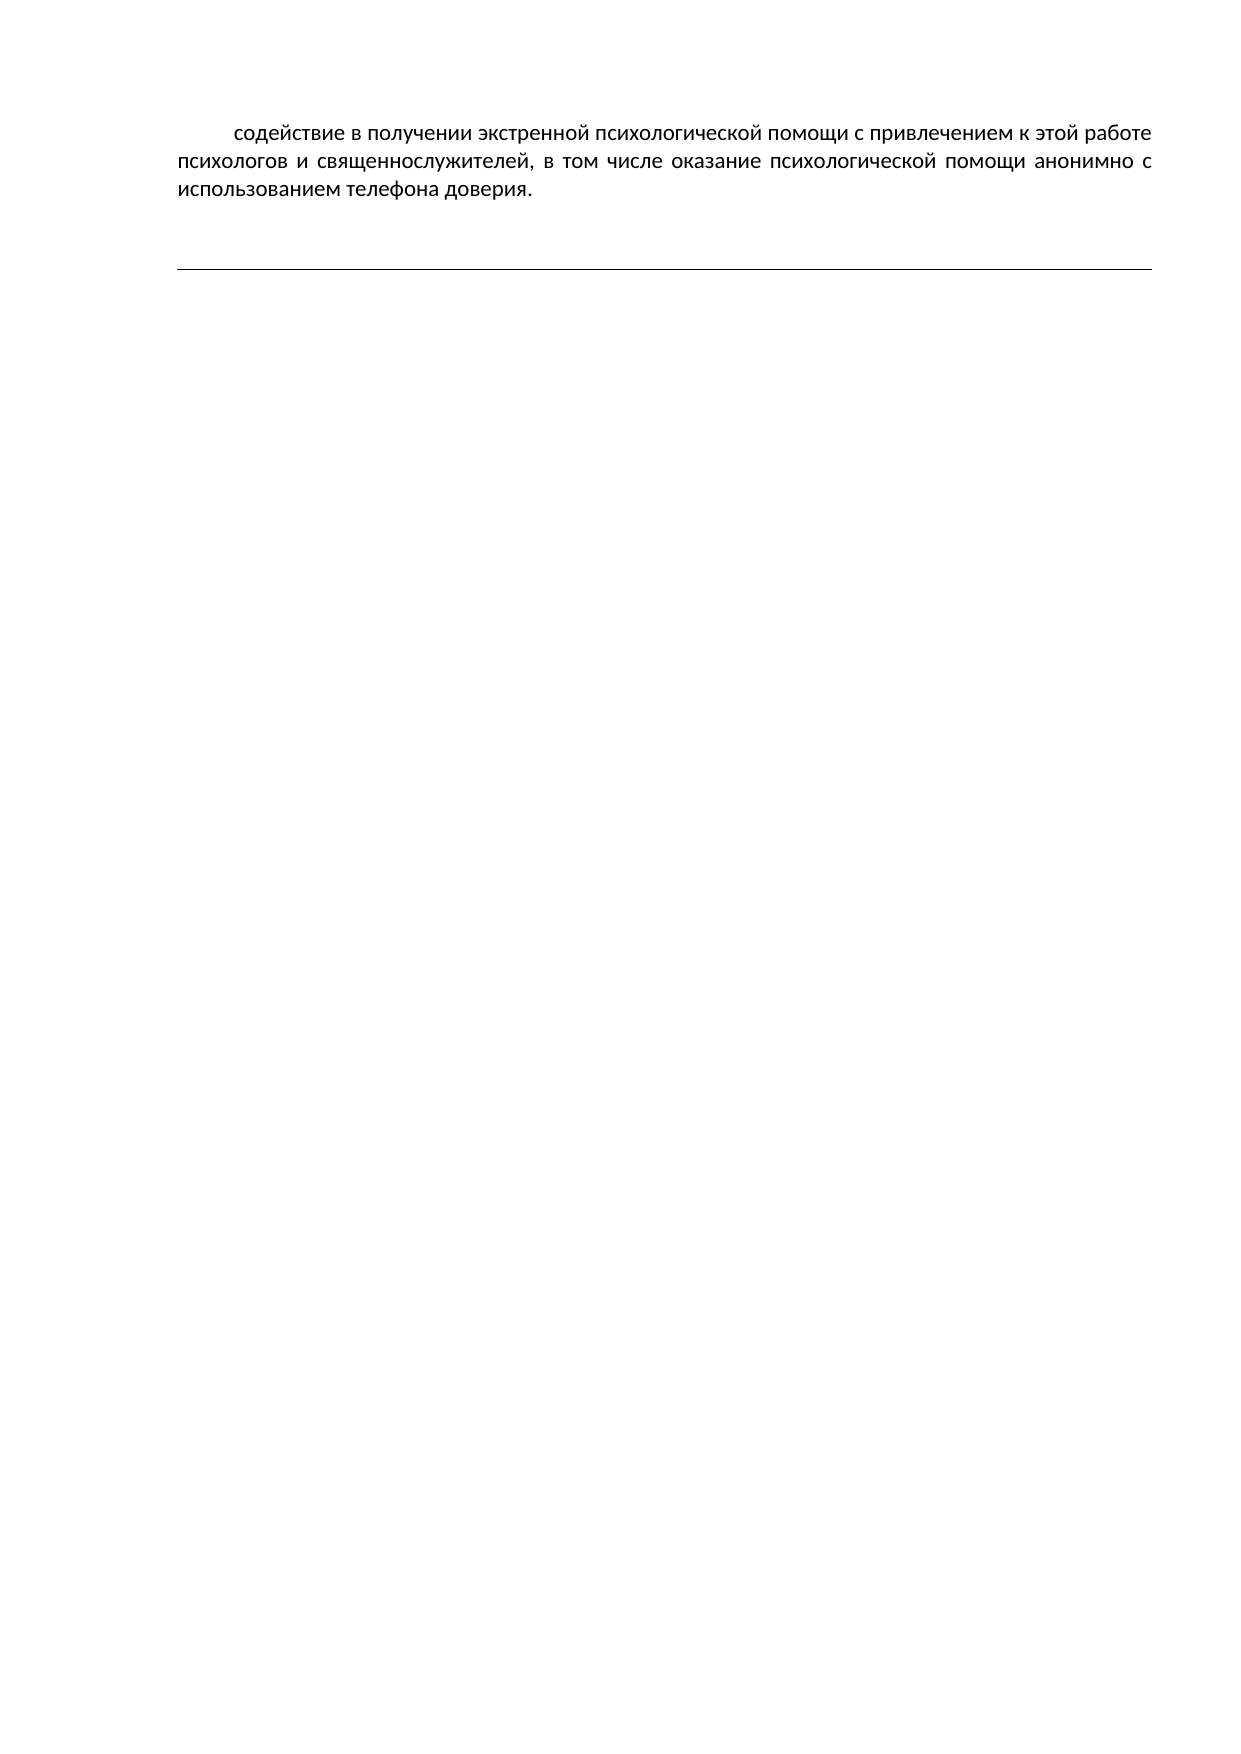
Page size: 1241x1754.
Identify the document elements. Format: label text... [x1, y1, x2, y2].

text содействие в получении экстренной психологической помощи с привлечением к этой работе психологов и священнослужителей, в том числе оказание психологической помощи анонимно с использованием телефона доверия. [177, 118, 1152, 202]
